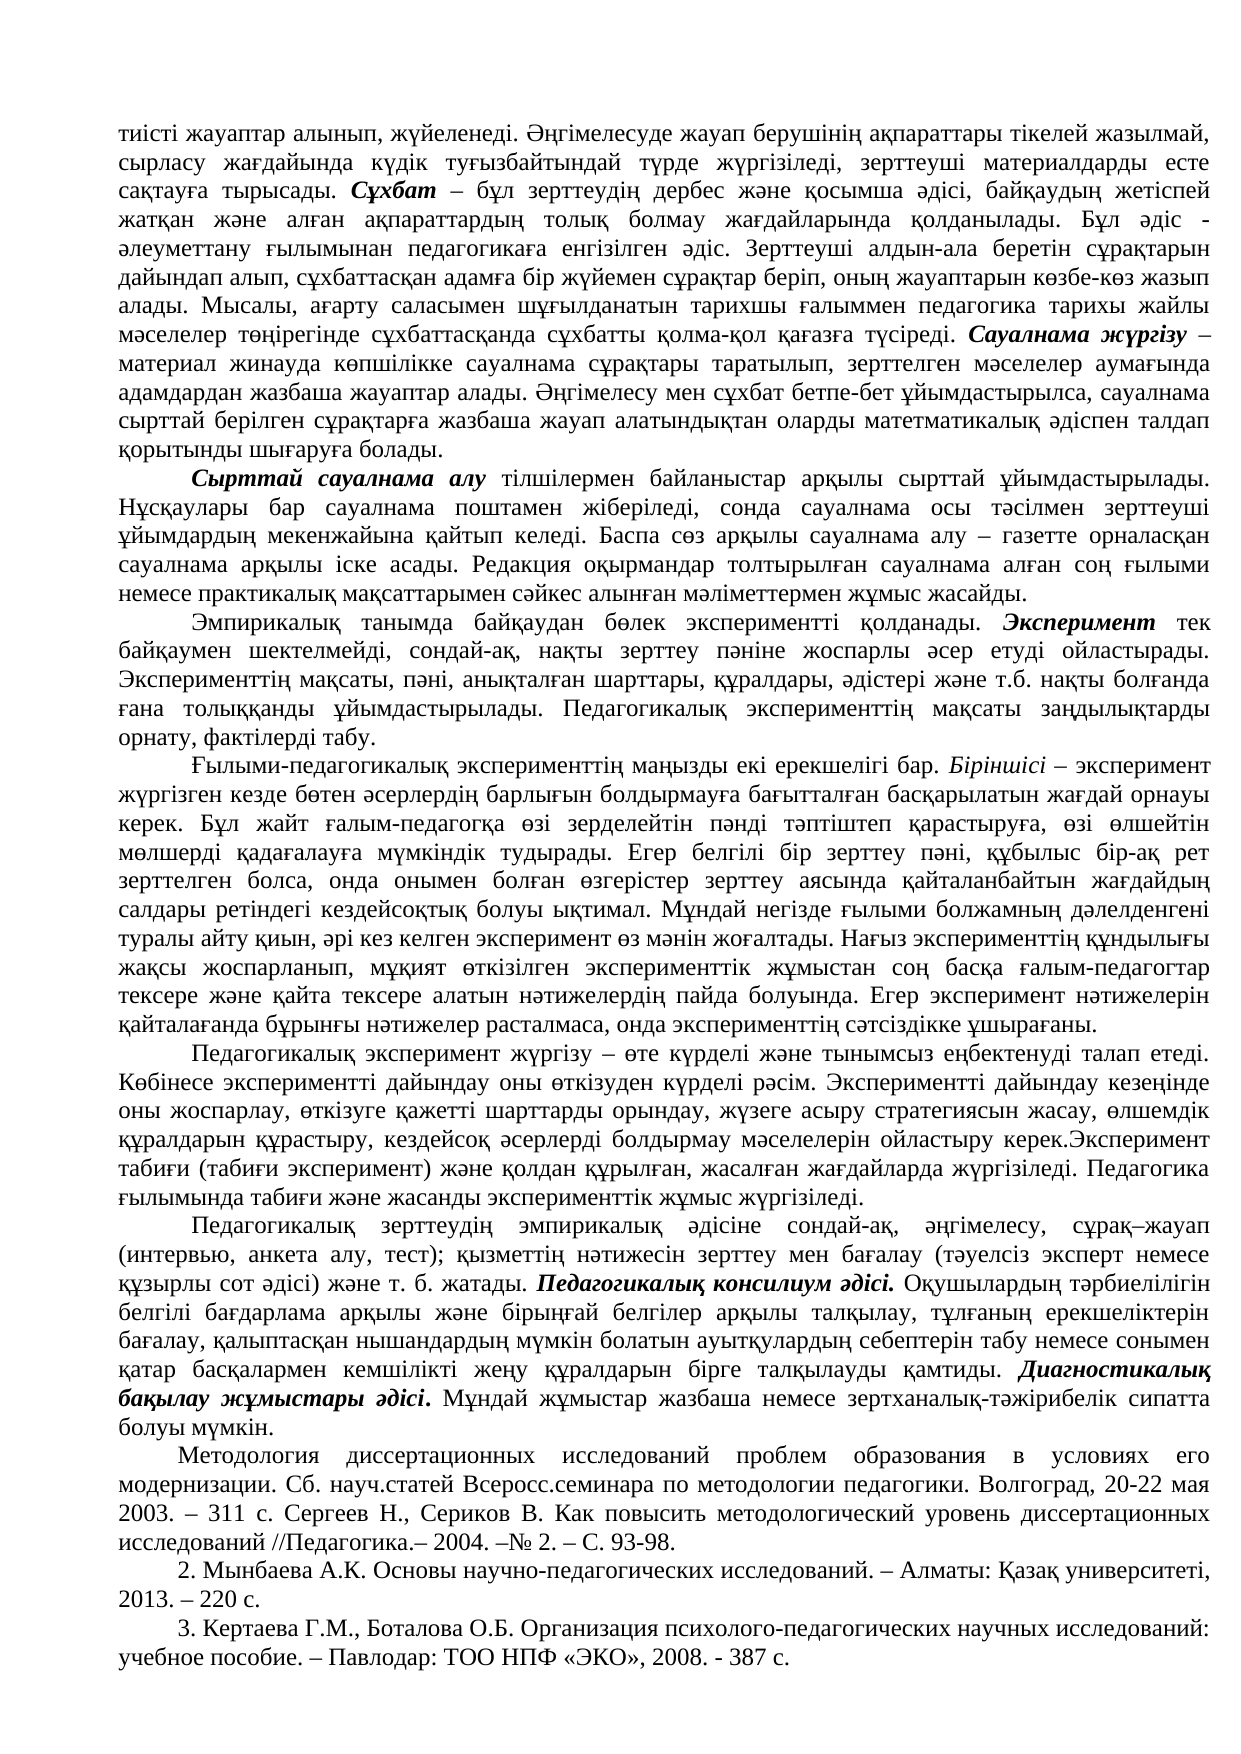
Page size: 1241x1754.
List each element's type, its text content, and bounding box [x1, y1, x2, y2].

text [118, 118, 1211, 463]
text 3. Кертаева Г.М., Боталова О.Б. Организация психолого-педагогических научных исследований: учебное пособие. – Павлодар: ТОО НПФ «ЭКО», 2008. - 387 с. [118, 1613, 1211, 1671]
text Педагогикалық зерттеудің эмпирикалық әдісіне сондай-ақ, әңгімелесу, сұрақ–жауап (интервью, анкета алу, тест); қызметтің нәтижесін зерттеу мен бағалау (тәуелсіз эксперт немесе құзырлы сот әдісі) және т. б. жатады. Педагогикалық консилиум әдісі. Оқушылардың тәрбиелілігін белгілі бағдарлама арқылы және бірыңғай белгілер арқылы талқылау, тұлғаның ерекшеліктерін бағалау, қалыптасқан нышандардың мүмкін болатын ауытқулардың себептерін табу немесе сонымен қатар басқалармен кемшілікті жеңу құралдарын бірге талқылауды қамтиды. Диагностикалық бақылау жұмыстары әдісі. Мұндай жұмыстар жазбаша немесе зертханалық-тәжірибелік сипатта болуы мүмкін. [118, 1211, 1211, 1441]
text 2. Мынбаева А.К. Основы научно-педагогических исследований. – Алматы: Қазақ университеті, 2013. – 220 с. [118, 1556, 1211, 1613]
text Методология диссертационных исследований проблем образования в условиях его модернизации. Сб. науч.статей Всеросс.семинара по методологии педагогики. Волгоград, 20-22 мая 2003. – 311 с. Сергеев Н., Сериков В. Как повысить методологический уровень диссертационных исследований //Педагогика.– 2004. –№ 2. – С. 93-98. [118, 1441, 1211, 1556]
text Ғылыми-педагогикалық эксперименттің маңызды екі ерекшелігі бар. Біріншісі – эксперимент жүргізген кезде бөтен әсерлердің барлығын болдырмауға бағытталған басқарылатын жағдай орнауы керек. Бұл жайт ғалым-педагогқа өзі зерделейтін пәнді тәптіштеп қарастыруға, өзі өлшейтін мөлшерді қадағалауға мүмкіндік тудырады. Егер белгілі бір зерттеу пәні, құбылыс бір-ақ рет зерттелген болса, онда онымен болған өзгерістер зерттеу аясында қайталанбайтын жағдайдың салдары ретіндегі кездейсоқтық болуы ықтимал. Мұндай негізде ғылыми болжамның дәлелденгені туралы айту қиын, әрі кез келген эксперимент өз мәнін жоғалтады. Нағыз эксперименттің құндылығы жақсы жоспарланып, мұқият өткізілген эксперименттік жұмыстан соң басқа ғалым-педагогтар тексере және қайта тексере алатын нәтижелердің пайда болуында. Егер эксперимент нәтижелерін қайталағанда бұрынғы нәтижелер расталмаса, онда эксперименттің сәтсіздікке ұшырағаны. [118, 751, 1211, 1038]
text Эмпирикалық танымда байқаудан бөлек экспериментті қолданады. Эксперимент тек байқаумен шектелмейді, сондай-ақ, нақты зерттеу пәніне жоспарлы әсер етуді ойластырады. Эксперименттің мақсаты, пәні, анықталған шарттары, құралдары, әдістері және т.б. нақты болғанда ғана толыққанды ұйымдастырылады. Педагогикалық эксперименттің мақсаты заңдылықтарды орнату, фактілерді табу. [118, 607, 1211, 751]
text Сырттай сауалнама алу тілшілермен байланыстар арқылы сырттай ұйымдастырылады. Нұсқаулары бар сауалнама поштамен жіберіледі, сонда сауалнама осы тәсілмен зерттеуші ұйымдардың мекенжайына қайтып келеді. Баспа сөз арқылы сауалнама алу – газетте орналасқан сауалнама арқылы іске асады. Редакция оқырмандар толтырылған сауалнама алған соң ғылыми немесе практикалық мақсаттарымен сәйкес алынған мәліметтермен жұмыс жасайды. [118, 463, 1211, 607]
text Педагогикалық эксперимент жүргізу – өте күрделі және тынымсыз еңбектенуді талап етеді. Көбінесе экспериментті дайындау оны өткізуден күрделі рәсім. Экспериментті дайындау кезеңінде оны жоспарлау, өткізуге қажетті шарттарды орындау, жүзеге асыру стратегиясын жасау, өлшемдік құралдарын құрастыру, кездейсоқ әсерлерді болдырмау мәселелерін ойластыру керек.Эксперимент табиғи (табиғи эксперимент) және қолдан құрылған, жасалған жағдайларда жүргізіледі. Педагогика ғылымында табиғи және жасанды эксперименттік жұмыс жүргізіледі. [118, 1038, 1211, 1211]
